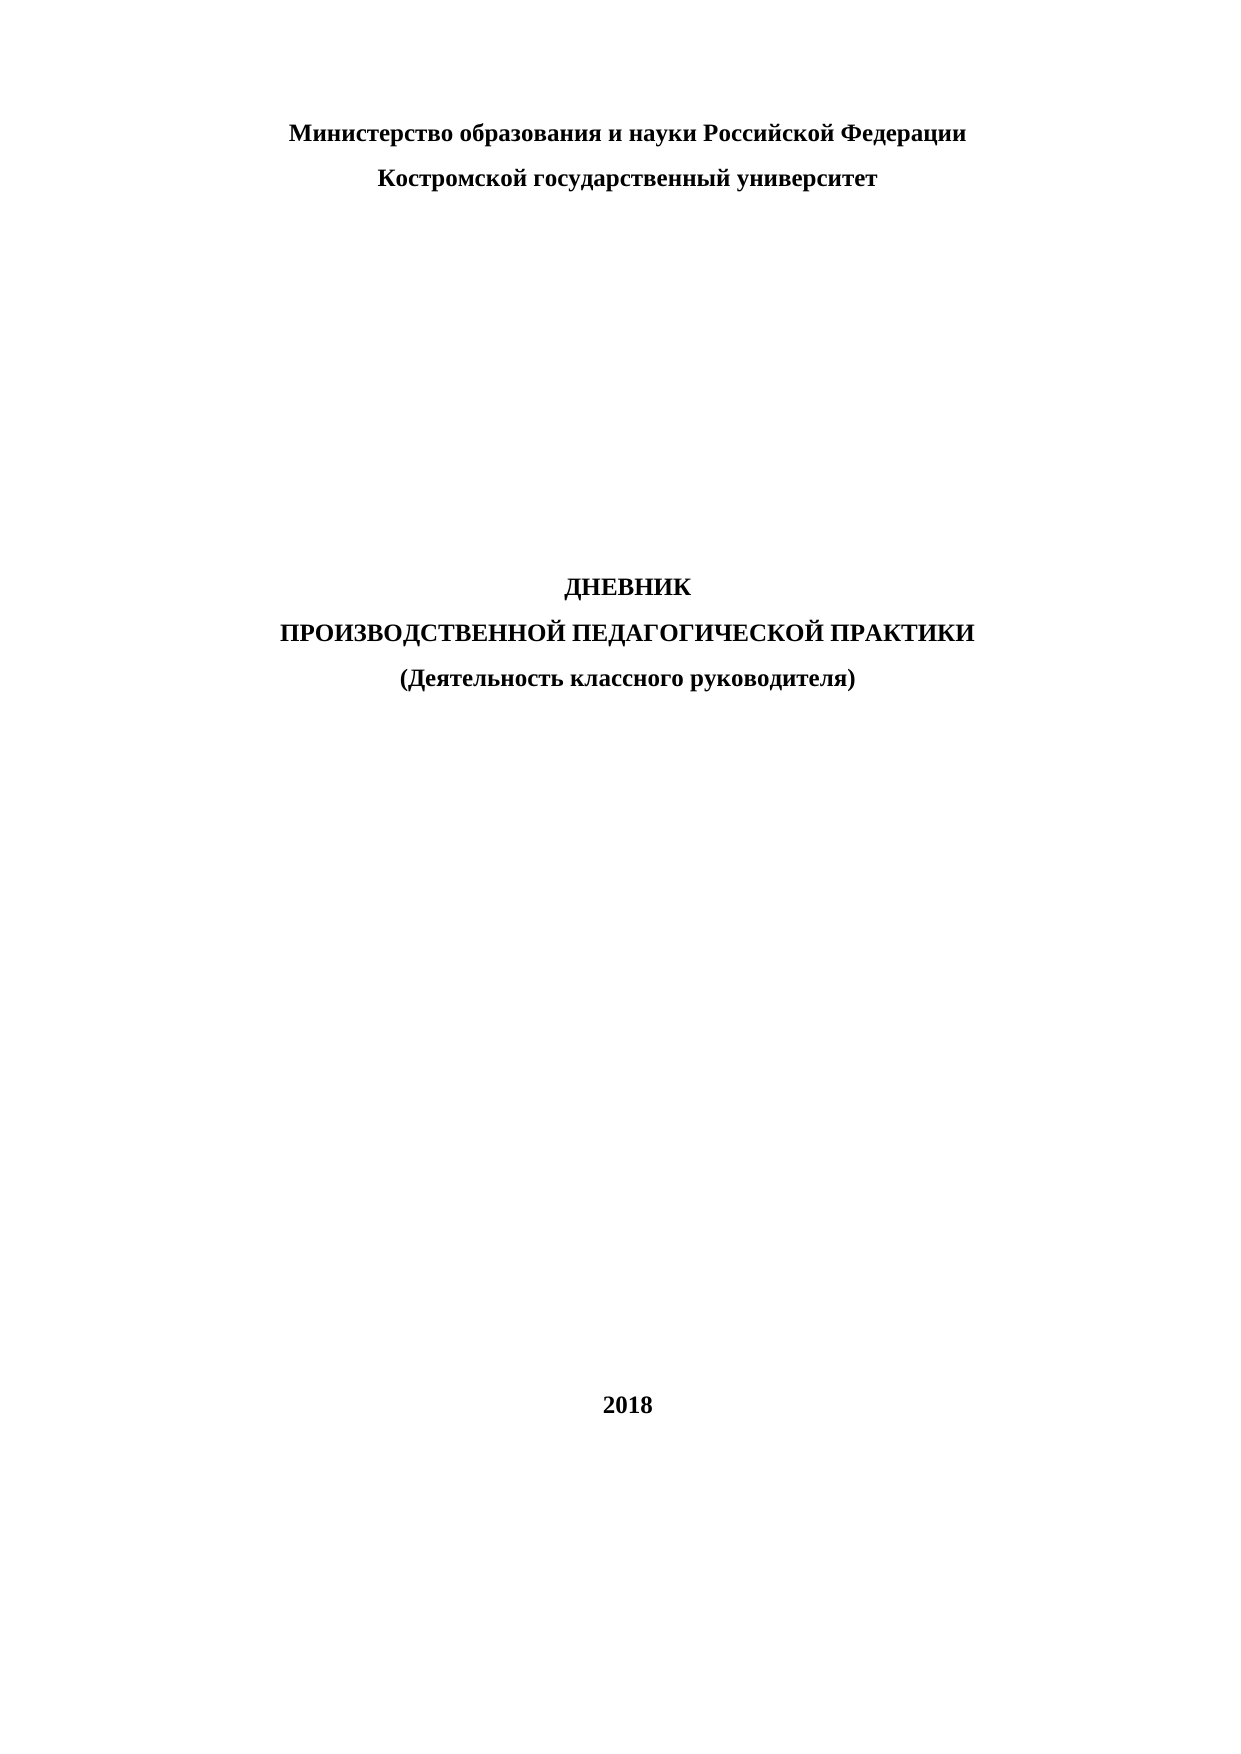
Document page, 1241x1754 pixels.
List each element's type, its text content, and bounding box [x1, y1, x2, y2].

text Министерство образования и науки Российской Федерации [118, 118, 1137, 147]
text (Деятельность классного руководителя) [118, 663, 1137, 692]
text ПРОИЗВОДСТВЕННОЙ ПЕДАГОГИЧЕСКОЙ ПРАКТИКИ [118, 618, 1137, 646]
text Костромской государственный университет [118, 163, 1137, 192]
text 2018 [118, 1390, 1137, 1418]
text ДНЕВНИК [118, 572, 1137, 601]
